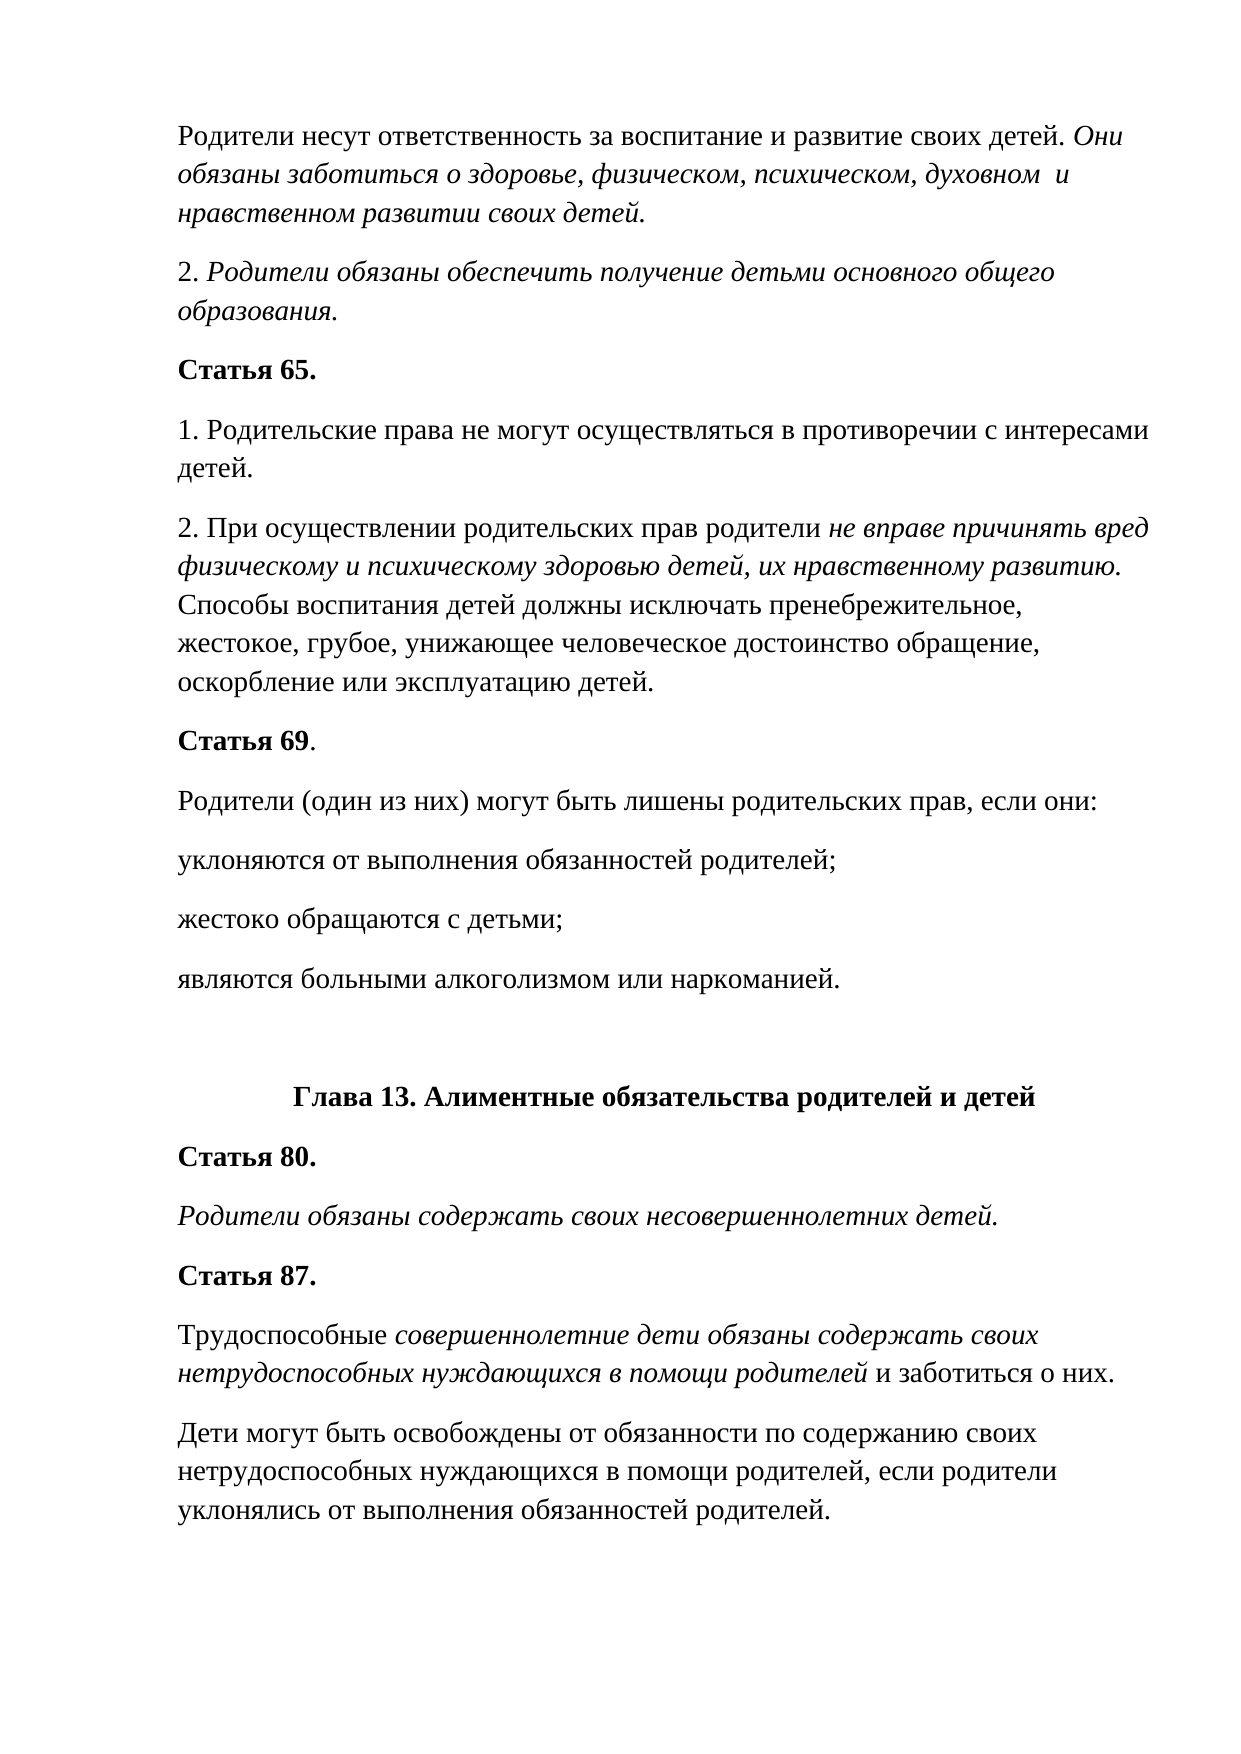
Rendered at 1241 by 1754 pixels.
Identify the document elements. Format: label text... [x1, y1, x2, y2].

text Родители (один из них) могут быть лишены родительских прав, если они: [177, 783, 1152, 816]
text Статья 65. [177, 352, 1152, 386]
text являются больными алкоголизмом или наркоманией. [177, 961, 1152, 994]
text Статья 87. [177, 1258, 1152, 1291]
text Трудоспособные совершеннолетние дети обязаны содержать своих нетрудоспособных нуждающихся в помощи родителей и заботиться о них. [177, 1317, 1152, 1389]
text Дети могут быть освобождены от обязанности по содержанию своих нетрудоспособных нуждающихся в помощи родителей, если родители уклонялись от выполнения обязанностей родителей. [177, 1415, 1152, 1526]
text уклоняются от выполнения обязанностей родителей; [177, 842, 1152, 876]
text жестоко обращаются с детьми; [177, 901, 1152, 935]
text 1. Родительские права не могут осуществляться в противоречии с интересами детей. [177, 412, 1152, 484]
text Статья 80. [177, 1139, 1152, 1172]
text Статья 69. [177, 723, 1152, 757]
text Родители обязаны содержать своих несовершеннолетних детей. [177, 1198, 1152, 1232]
text 2. При осуществлении родительских прав родители не вправе причинять вред физическому и психическому здоровью детей, их нравственному развитию. Способы воспитания детей должны исключать пренебрежительное, жестокое, грубое, унижающее человеческое достоинство обращение, оскорбление или эксплуатацию детей. [177, 510, 1152, 697]
text 2. Родители обязаны обеспечить получение детьми основного общего образования. [177, 254, 1152, 327]
text Глава 13. Алиментные обязательства родителей и детей [177, 1079, 1152, 1113]
text Родители несут ответственность за воспитание и развитие своих детей. Они обязаны заботиться о здоровье, физическом, психическом, духовном и нравственном развитии своих детей. [177, 118, 1152, 229]
